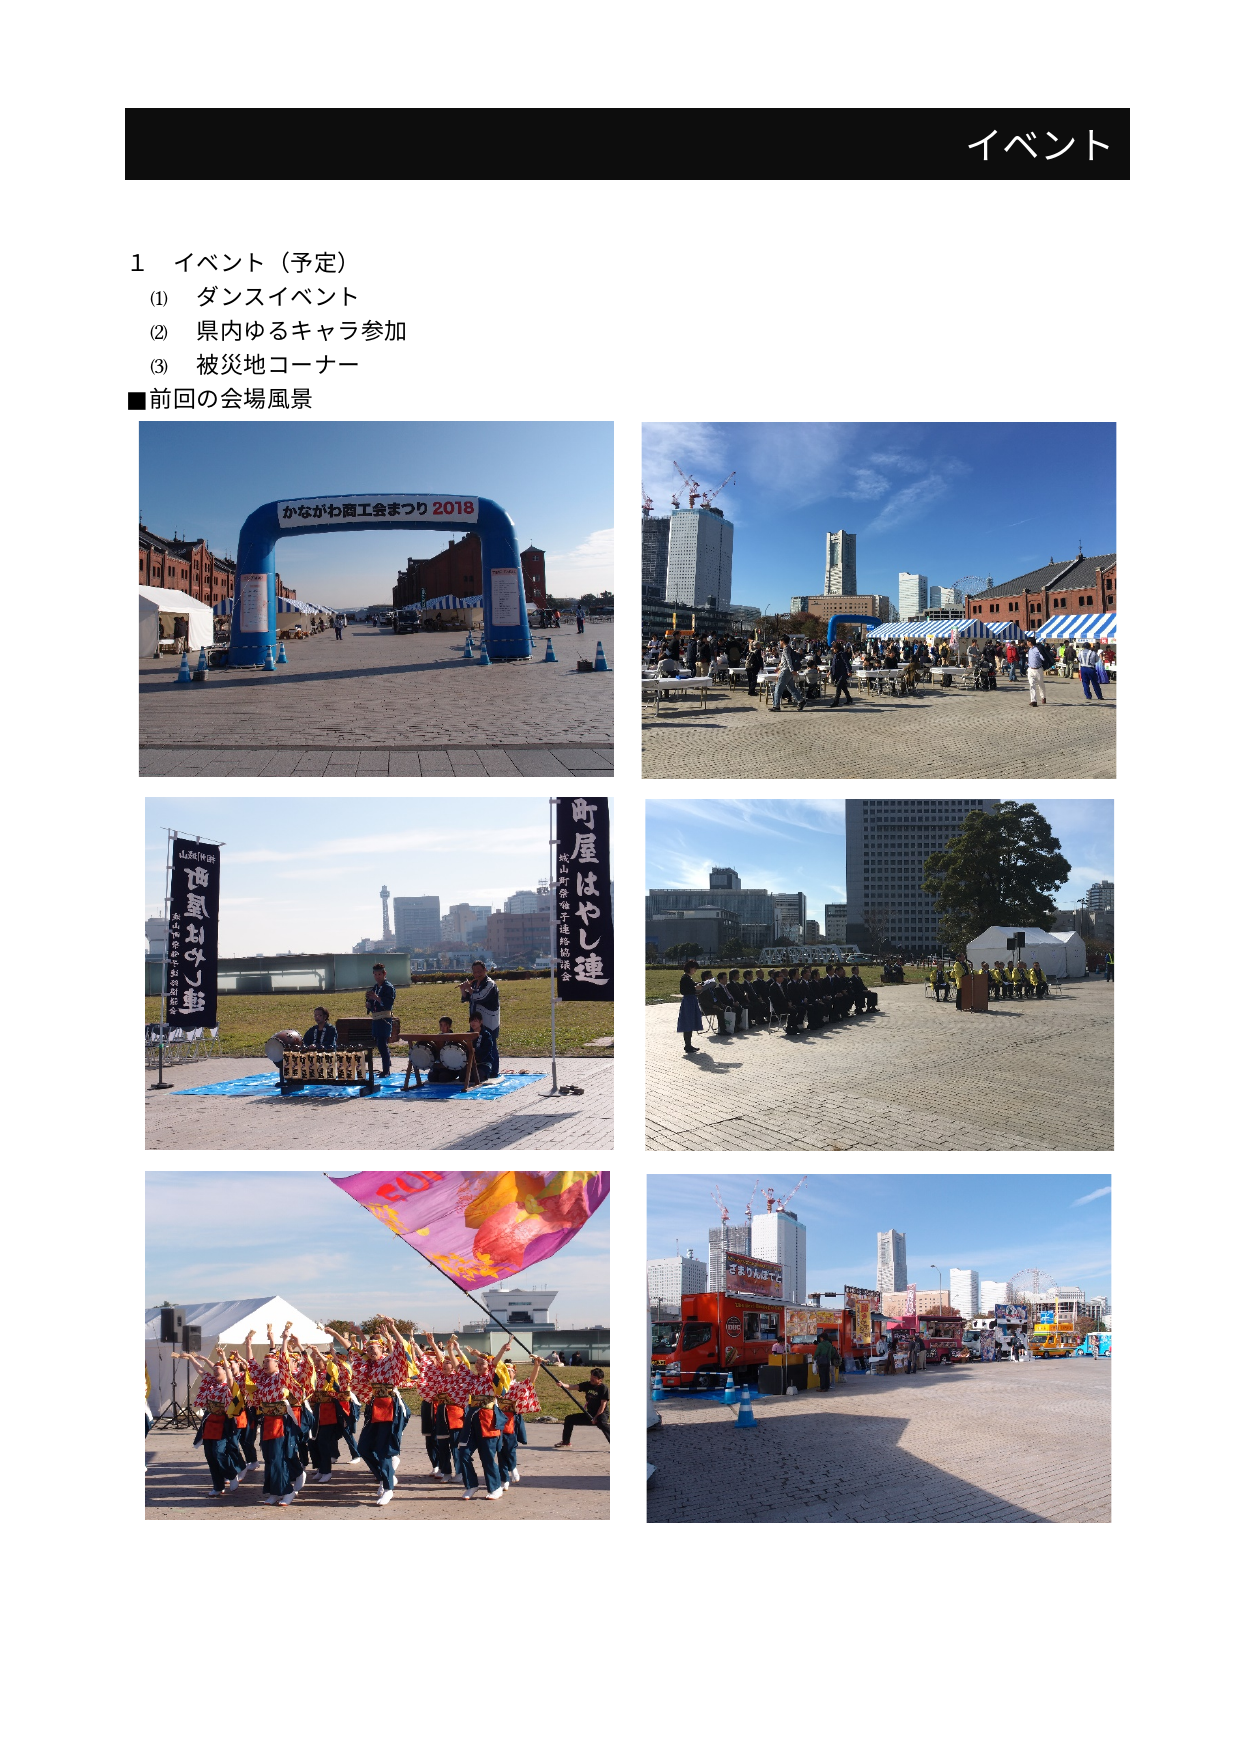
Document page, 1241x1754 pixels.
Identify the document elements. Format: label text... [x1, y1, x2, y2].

text ⑵ 県内ゆるキャラ参加 [126, 312, 1114, 346]
table_cell [126, 1161, 627, 1535]
picture [646, 1174, 1112, 1523]
text ⑶ 被災地コーナー [126, 346, 1114, 380]
picture [645, 799, 1115, 1151]
text ■前回の会場⾵景 [126, 380, 1114, 414]
table_cell [627, 1161, 1129, 1535]
table_cell [126, 788, 627, 1161]
picture [145, 1171, 610, 1520]
table_header [627, 414, 1129, 788]
picture [138, 421, 614, 777]
text １ イベント（予定） [126, 244, 1114, 278]
table_header [126, 414, 627, 788]
picture [641, 422, 1117, 779]
picture [145, 797, 614, 1150]
text ⑴ ダンスイベント [126, 278, 1114, 312]
table_cell [627, 788, 1129, 1161]
